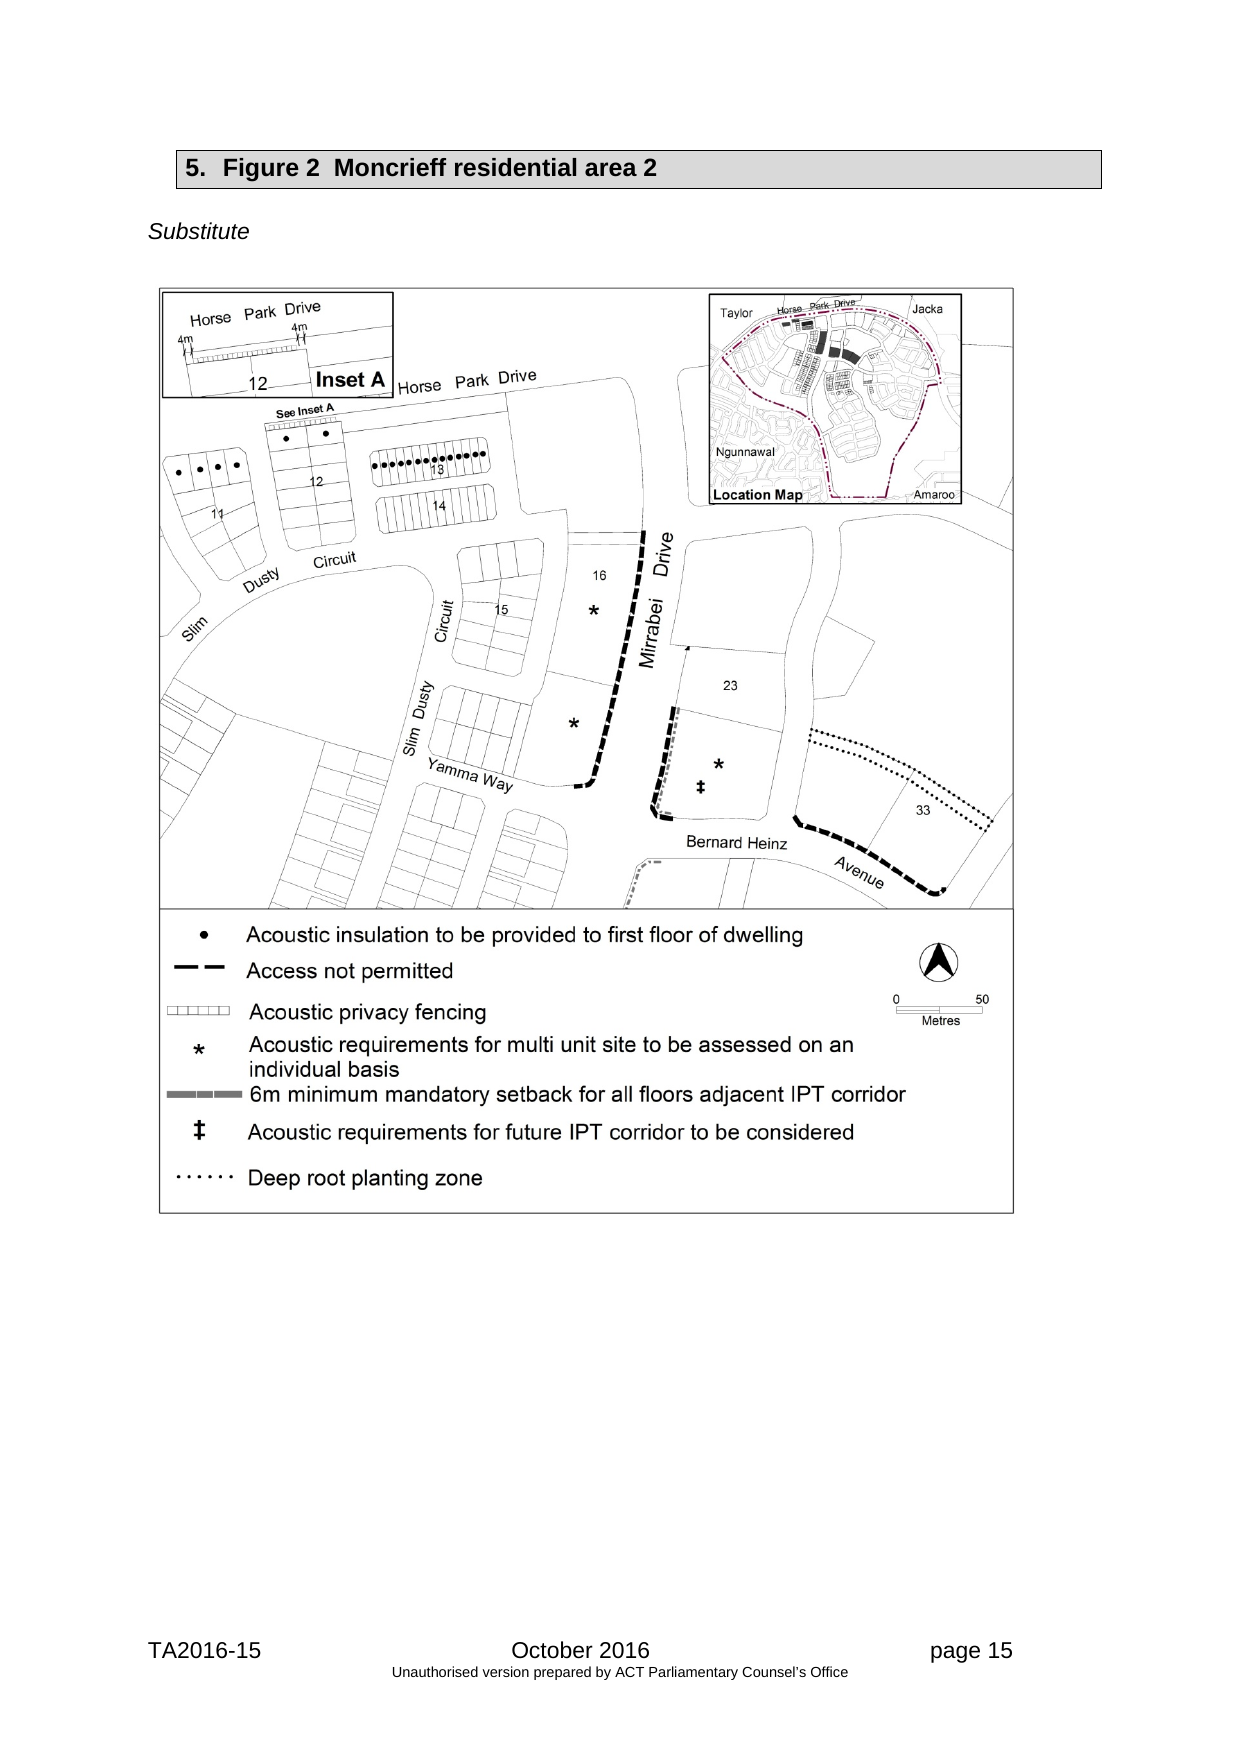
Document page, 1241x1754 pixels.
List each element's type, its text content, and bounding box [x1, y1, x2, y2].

text Substitute [148, 218, 1092, 244]
picture [147, 270, 1037, 1231]
subtitle Figure 2 Moncrieff residential area 2 [177, 151, 1101, 188]
